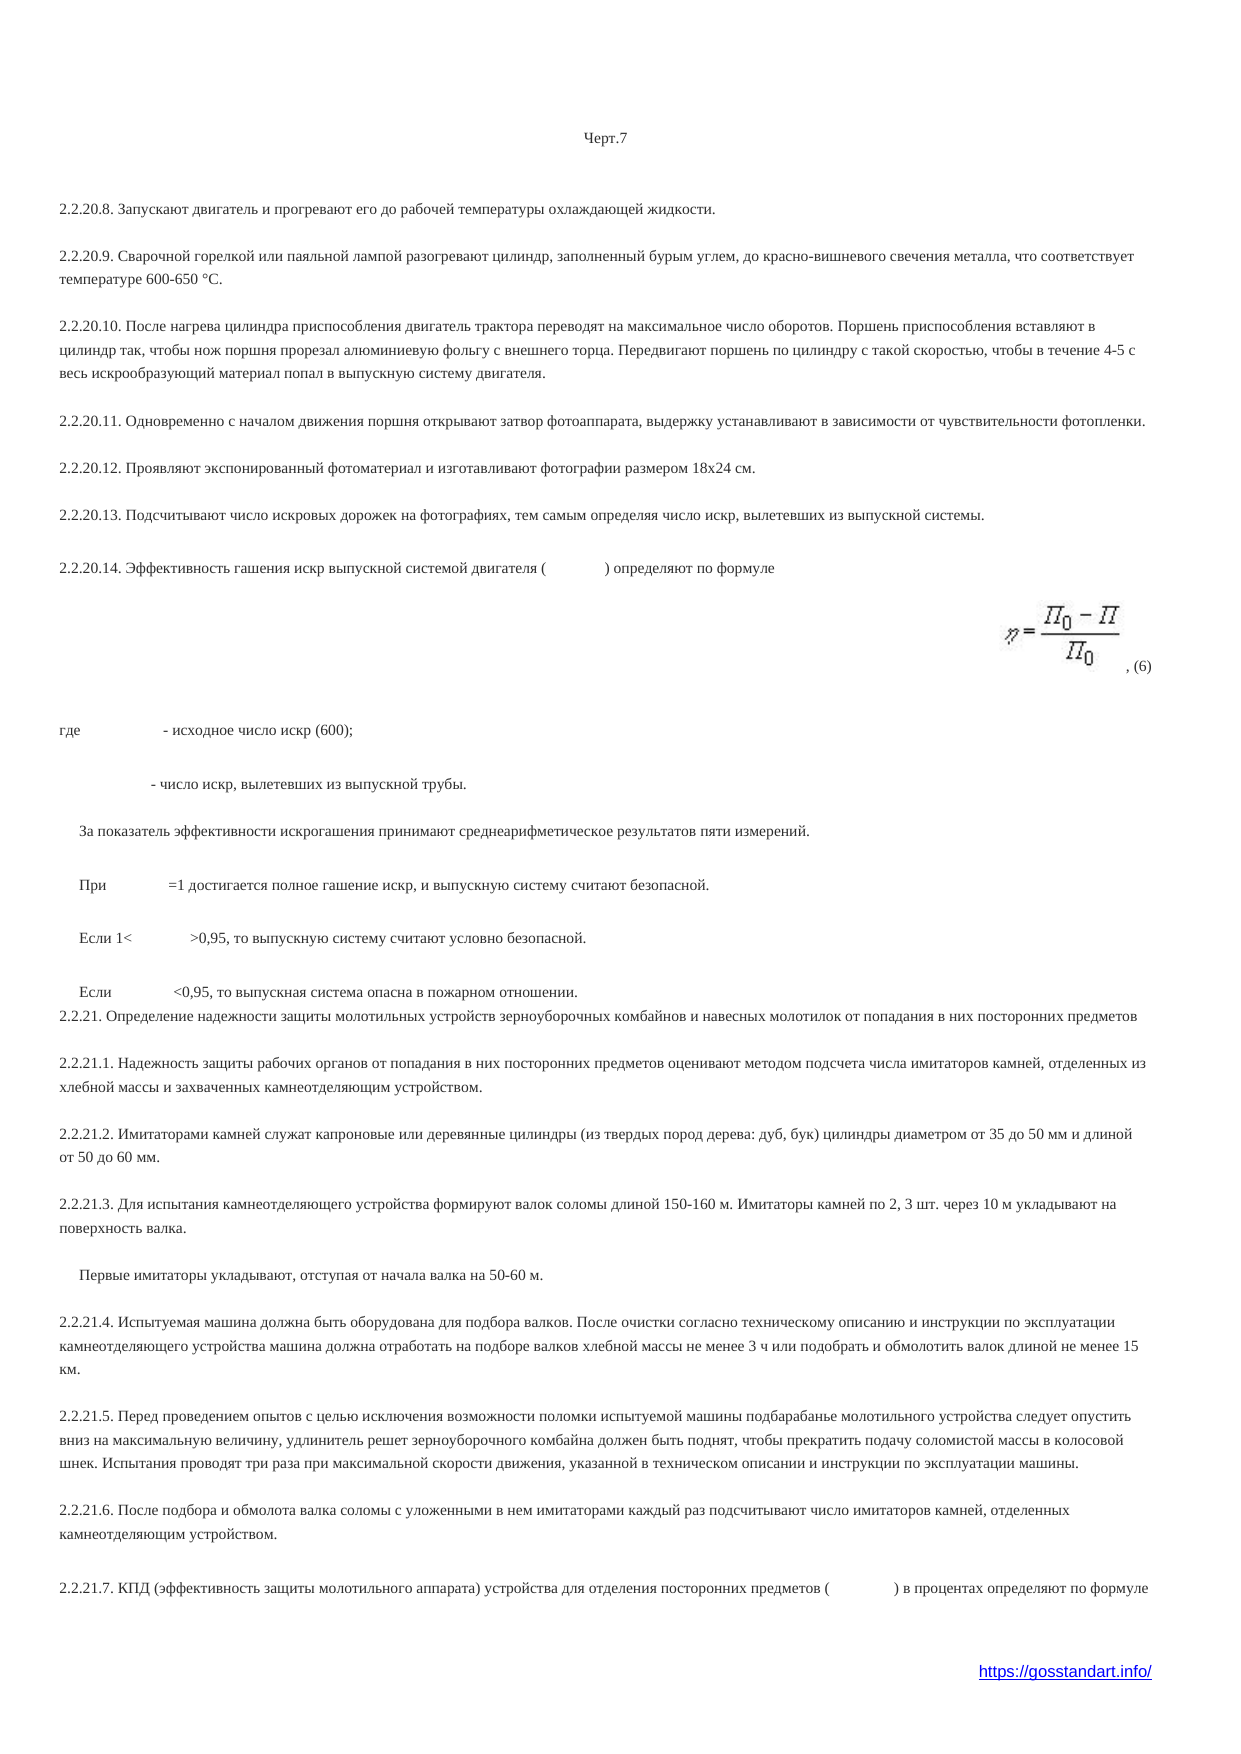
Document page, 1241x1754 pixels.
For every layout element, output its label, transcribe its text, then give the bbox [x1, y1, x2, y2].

text 2.2.21.1. Надежность защиты рабочих органов от попадания в них посторонних предметов оценивают методом подсчета числа имитаторов камней, отделенных из хлебной массы и захваченных камнеотделяющим устройством. [59, 1048, 1152, 1119]
text 2.2.20.12. Проявляют экспонированный фотоматериал и изготавливают фотографии размером 18х24 см. [59, 453, 1152, 500]
picture [999, 600, 1126, 672]
text 2.2.20.14. Эффективность гашения искр выпускной системой двигателя () определяют по формуле [59, 547, 1152, 601]
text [59, 100, 1152, 147]
text 2.2.20.11. Одновременно с началом движения поршня открывают затвор фотоаппарата, выдержку устанавливают в зависимости от чувствительности фотопленки. [59, 406, 1152, 453]
text 2.2.20.9. Сварочной горелкой или паяльной лампой разогревают цилиндр, заполненный бурым углем, до красно-вишневого свечения металла, что соответствует температуре 600-650 °С. [59, 241, 1152, 312]
text 2.2.21.6. После подбора и обмолота валка соломы с уложенными в нем имитаторами каждый раз подсчитывают число имитаторов камней, отделенных камнеотделяющим устройством. [59, 1496, 1152, 1566]
text 2.2.20.8. Запускают двигатель и прогревают его до рабочей температуры охлаждающей жидкости. [59, 194, 1152, 241]
text 2.2.20.13. Подсчитывают число искровых дорожек на фотографиях, тем самым определяя число искр, вылетевших из выпускной системы. [59, 500, 1152, 547]
text 2.2.21. Определение надежности защиты молотильных устройств зерноуборочных комбайнов и навесных молотилок от попадания в них посторонних предметов [59, 1001, 1152, 1048]
text 2.2.21.5. Перед проведением опытов с целью исключения возможности поломки испытуемой машины подбарабанье молотильного устройства следует опустить вниз на максимальную величину, удлинитель решет зерноуборочного комбайна должен быть поднят, чтобы прекратить подачу соломистой массы в колосовой шнек. Испытания проводят три раза при максимальной скорости движения, указанной в техническом описании и инструкции по эксплуатации машины. [59, 1401, 1152, 1496]
text 2.2.21.3. Для испытания камнеотделяющего устройства формируют валок соломы длиной 150-160 м. Имитаторы камней по 2, 3 шт. через 10 м укладывают на поверхность валка. Первые имитаторы укладывают, отступая от начала валка на 50-60 м. [59, 1189, 1152, 1307]
text 2.2.21.2. Имитаторами камней служат капроновые или деревянные цилиндры (из твердых пород дерева: дуб, бук) цилиндры диаметром от 35 до 50 мм и длиной от 50 до 60 мм. [59, 1119, 1152, 1189]
text 2.2.21.7. КПД (эффективность защиты молотильного аппарата) устройства для отделения посторонних предметов () в процентах определяют по формуле [59, 1566, 1152, 1620]
text , (6) [59, 601, 1152, 675]
text 2.2.20.10. После нагрева цилиндра приспособления двигатель трактора переводят на максимальное число оборотов. Поршень приспособления вставляют в цилиндр так, чтобы нож поршня прорезал алюминиевую фольгу с внешнего торца. Передвигают поршень по цилиндру с такой скоростью, чтобы в течение 4-5 с весь искрообразующий материал попал в выпускную систему двигателя. [59, 312, 1152, 406]
text 2.2.21.4. Испытуемая машина должна быть оборудована для подбора валков. После очистки согласно техническому описанию и инструкции по эксплуатации камнеотделяющего устройства машина должна отработать на подборе валков хлебной массы не менее 3 ч или подобрать и обмолотить валок длиной не менее 15 км. [59, 1307, 1152, 1401]
text где - исходное число искр (600); - число искр, вылетевших из выпускной трубы. За показатель эффективности искрогашения принимают среднеарифметическое результатов пяти измерений. При =1 достигается полное гашение искр, и выпускную систему считают безопасной. Если 1<>0,95, то выпускную систему считают условно безопасной. Если <0,95, то выпускная система опасна в пожарном отношении. [59, 675, 1152, 1001]
